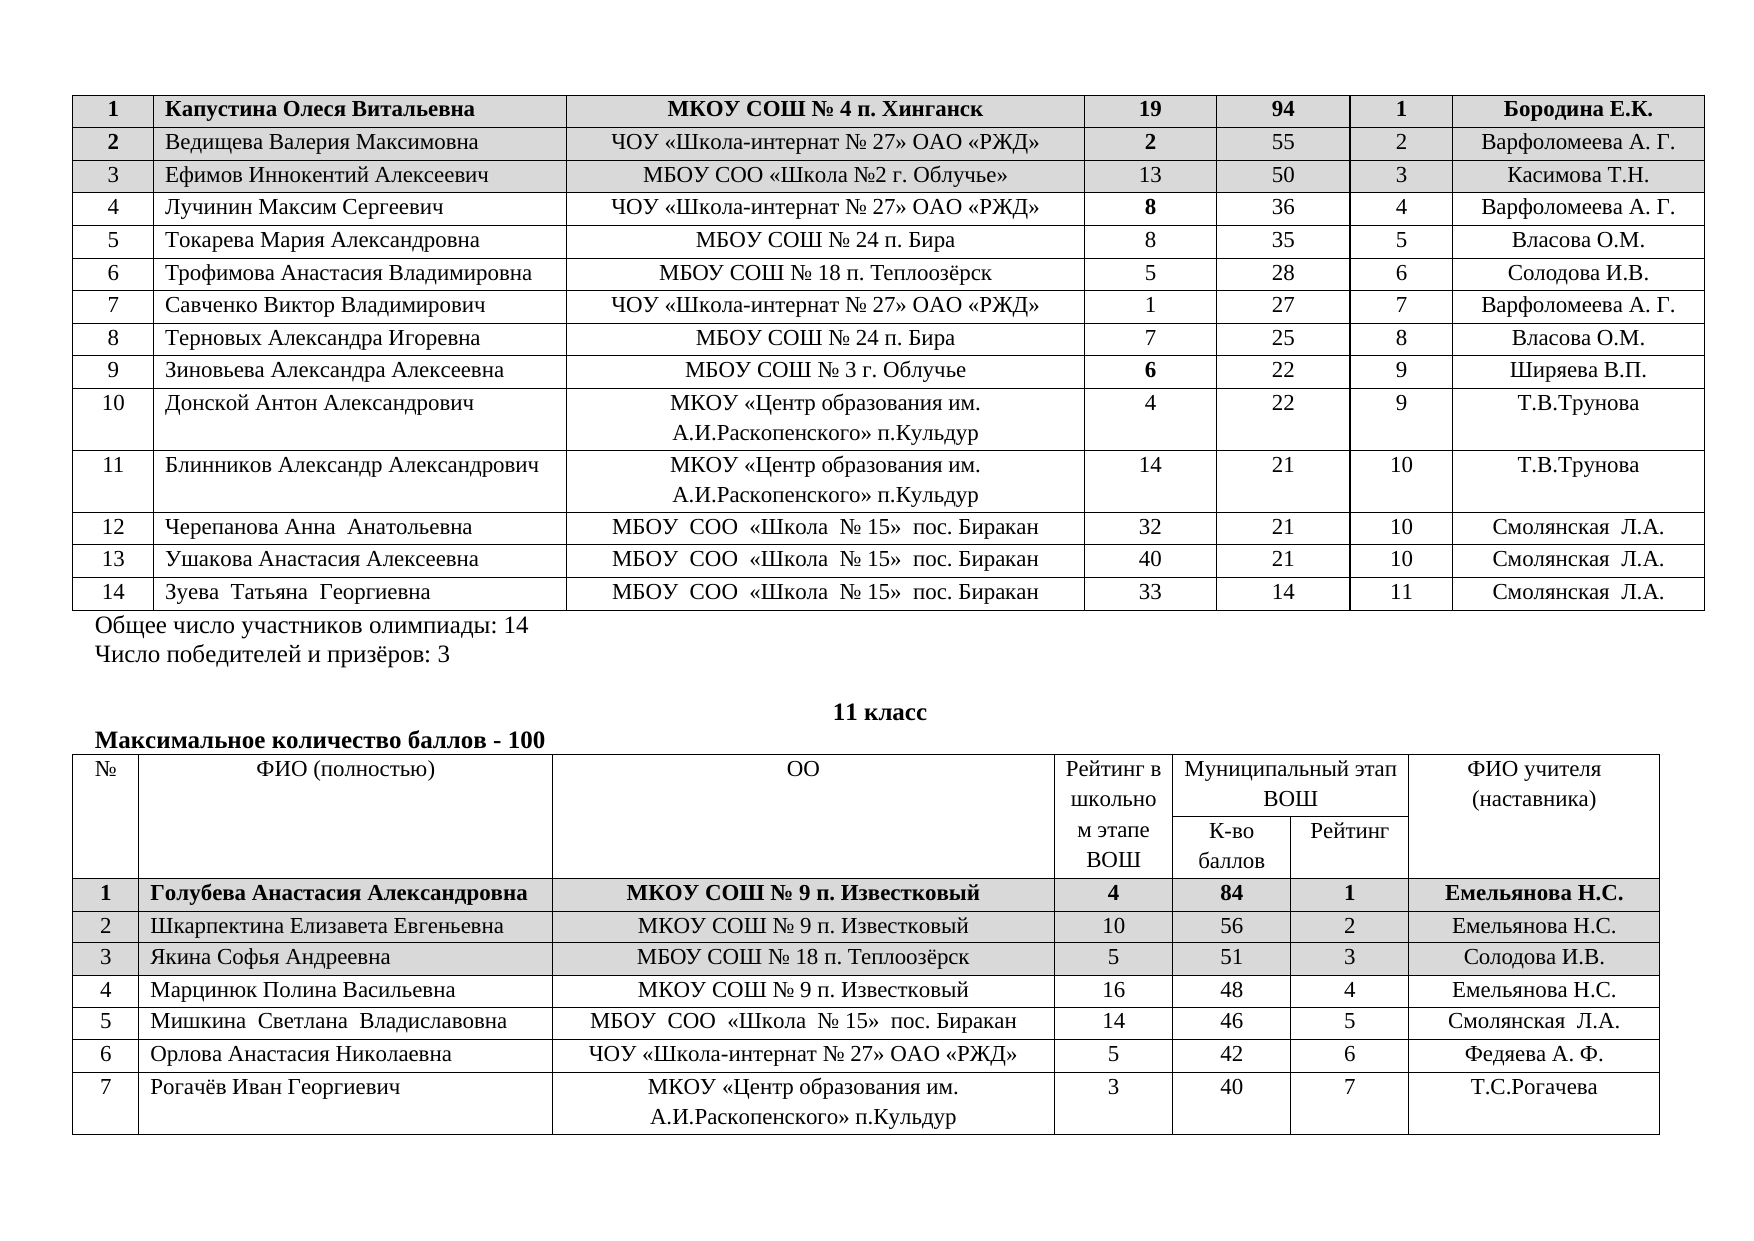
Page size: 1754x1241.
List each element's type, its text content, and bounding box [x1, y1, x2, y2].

table_cell МКОУ СОШ № 9 п. Известковый [553, 879, 1054, 911]
table_cell Емельянова Н.С. [1409, 976, 1659, 1007]
table_cell Токарева Мария Александровна [154, 226, 566, 257]
table_cell 10 [1351, 451, 1452, 512]
table_cell 33 [1085, 578, 1216, 609]
table_cell 2 [73, 912, 138, 942]
table_cell Смолянская Л.А. [1453, 578, 1704, 609]
table_cell 3 [1055, 1073, 1172, 1134]
table_cell 84 [1173, 879, 1290, 911]
table_cell 46 [1173, 1008, 1290, 1039]
table_cell 40 [1085, 545, 1216, 577]
table_cell Т.В.Трунова [1453, 451, 1704, 512]
table_cell 3 [1291, 943, 1408, 975]
table_cell 9 [73, 356, 153, 388]
table_cell 21 [1217, 545, 1349, 577]
table_cell МБОУ СОО «Школа № 15» пос. Биракан [567, 513, 1084, 544]
table_cell МБОУ СОО «Школа № 15» пос. Биракан [567, 578, 1084, 609]
table_cell МБОУ СОШ № 24 п. Бира [567, 226, 1084, 257]
table_cell Трофимова Анастасия Владимировна [154, 259, 566, 290]
table_cell ЧОУ «Школа-интернат № 27» ОАО «РЖД» [567, 128, 1084, 160]
table_cell 9 [1351, 389, 1452, 450]
table_cell Зиновьева Александра Алексеевна [154, 356, 566, 388]
table_cell 11 [1351, 578, 1452, 609]
table_cell Емельянова Н.С. [1409, 879, 1659, 911]
table_cell 6 [1351, 259, 1452, 290]
table_cell 14 [1085, 451, 1216, 512]
table_cell 21 [1217, 513, 1349, 544]
table_cell 5 [1055, 1040, 1172, 1072]
table_cell 13 [73, 545, 153, 577]
table_cell 11 [73, 451, 153, 512]
table_header ФИО (полностью) [139, 755, 552, 878]
table_cell К-во баллов [1173, 817, 1290, 878]
table_cell МКОУ «Центр образования им. А.И.Раскопенского» п.Кульдур [567, 389, 1084, 450]
table_cell 48 [1173, 976, 1290, 1007]
table_cell 5 [1351, 226, 1452, 257]
table_cell Донской Антон Александрович [154, 389, 566, 450]
table_cell Смолянская Л.А. [1453, 513, 1704, 544]
table_cell 40 [1173, 1073, 1290, 1134]
table_cell 25 [1217, 324, 1349, 355]
table_cell 4 [1291, 976, 1408, 1007]
table_cell Зуева Татьяна Георгиевна [154, 578, 566, 609]
table_cell 3 [73, 161, 153, 192]
table_cell 5 [73, 1008, 138, 1039]
table_cell 4 [1085, 389, 1216, 450]
table_cell Голубева Анастасия Александровна [139, 879, 552, 911]
text Число победителей и призёров: 3 [94, 639, 1665, 668]
table_cell ЧОУ «Школа-интернат № 27» ОАО «РЖД» [567, 193, 1084, 225]
table_cell 13 [1085, 161, 1216, 192]
table_cell Варфоломеева А. Г. [1453, 128, 1704, 160]
table_cell Лучинин Максим Сергеевич [154, 193, 566, 225]
table_cell Федяева А. Ф. [1409, 1040, 1659, 1072]
table_cell 6 [1291, 1040, 1408, 1072]
table_cell Якина Софья Андреевна [139, 943, 552, 975]
table_cell МБОУ СОО «Школа №2 г. Облучье» [567, 161, 1084, 192]
table_cell Рогачёв Иван Георгиевич [139, 1073, 552, 1134]
table_cell 28 [1217, 259, 1349, 290]
table_cell Емельянова Н.С. [1409, 912, 1659, 942]
table_cell 35 [1217, 226, 1349, 257]
table_cell 56 [1173, 912, 1290, 942]
table_cell МБОУ СОШ № 3 г. Облучье [567, 356, 1084, 388]
table_cell Смолянская Л.А. [1453, 545, 1704, 577]
table_cell Ушакова Анастасия Алексеевна [154, 545, 566, 577]
table_cell ЧОУ «Школа-интернат № 27» ОАО «РЖД» [553, 1040, 1054, 1072]
table_cell 21 [1217, 451, 1349, 512]
table_cell 2 [1351, 128, 1452, 160]
table_cell Шкарпектина Елизавета Евгеньевна [139, 912, 552, 942]
table_cell МБОУ СОШ № 18 п. Теплоозёрск [553, 943, 1054, 975]
table_cell 14 [1217, 578, 1349, 609]
table_cell 5 [1055, 943, 1172, 975]
table_cell 8 [1085, 226, 1216, 257]
table_header Муниципальный этап ВОШ [1173, 755, 1408, 816]
table_cell 1 [73, 879, 138, 911]
table_cell 4 [1351, 193, 1452, 225]
table_cell 3 [1351, 161, 1452, 192]
table_cell Т.С.Рогачева [1409, 1073, 1659, 1134]
table_cell 19 [1085, 96, 1216, 127]
table_cell МКОУ «Центр образования им. А.И.Раскопенского» п.Кульдур [567, 451, 1084, 512]
table_cell 9 [1351, 356, 1452, 388]
table_cell Савченко Виктор Владимирович [154, 291, 566, 323]
table_cell МКОУ СОШ № 9 п. Известковый [553, 976, 1054, 1007]
table_cell 1 [1291, 879, 1408, 911]
table_cell 4 [73, 193, 153, 225]
table_cell 22 [1217, 356, 1349, 388]
table_cell ЧОУ «Школа-интернат № 27» ОАО «РЖД» [567, 291, 1084, 323]
table_cell Солодова И.В. [1409, 943, 1659, 975]
table_cell 36 [1217, 193, 1349, 225]
table_cell Черепанова Анна Анатольевна [154, 513, 566, 544]
table_cell 2 [73, 128, 153, 160]
table_cell 8 [73, 324, 153, 355]
table_cell Касимова Т.Н. [1453, 161, 1704, 192]
table_header ОО [553, 755, 1054, 878]
table_cell Солодова И.В. [1453, 259, 1704, 290]
table_cell Рейтинг [1291, 817, 1408, 878]
table_cell Ефимов Иннокентий Алексеевич [154, 161, 566, 192]
table_cell Блинников Александр Александрович [154, 451, 566, 512]
table_cell Ширяева В.П. [1453, 356, 1704, 388]
table_cell 7 [1291, 1073, 1408, 1134]
table_cell 6 [73, 259, 153, 290]
table_cell 10 [1055, 912, 1172, 942]
table_header ФИО учителя (наставника) [1409, 755, 1659, 878]
table_cell 16 [1055, 976, 1172, 1007]
table_cell 8 [1085, 193, 1216, 225]
table_cell 4 [1055, 879, 1172, 911]
table_cell Бородина Е.К. [1453, 96, 1704, 127]
table_cell 42 [1173, 1040, 1290, 1072]
table_cell 7 [1085, 324, 1216, 355]
text 11 класс [94, 697, 1665, 726]
table_cell 10 [73, 389, 153, 450]
table_cell 3 [73, 943, 138, 975]
table_cell Варфоломеева А. Г. [1453, 193, 1704, 225]
table_cell 8 [1351, 324, 1452, 355]
table_cell 7 [73, 1073, 138, 1134]
table_cell Т.В.Трунова [1453, 389, 1704, 450]
table_cell 6 [73, 1040, 138, 1072]
table_cell 4 [73, 976, 138, 1007]
table_cell МБОУ СОО «Школа № 15» пос. Биракан [553, 1008, 1054, 1039]
table_cell Терновых Александра Игоревна [154, 324, 566, 355]
table_cell 2 [1085, 128, 1216, 160]
table_cell Мишкина Светлана Владиславовна [139, 1008, 552, 1039]
table_cell МБОУ СОО «Школа № 15» пос. Биракан [567, 545, 1084, 577]
table_cell 7 [1351, 291, 1452, 323]
table_cell Капустина Олеся Витальевна [154, 96, 566, 127]
table_cell 1 [73, 96, 153, 127]
table_cell Варфоломеева А. Г. [1453, 291, 1704, 323]
table_cell 6 [1085, 356, 1216, 388]
table_cell 5 [1291, 1008, 1408, 1039]
table_cell 5 [73, 226, 153, 257]
table_header № [73, 755, 138, 878]
table_cell МБОУ СОШ № 18 п. Теплоозёрск [567, 259, 1084, 290]
table_cell 7 [73, 291, 153, 323]
text Максимальное количество баллов - 100 [94, 726, 1665, 754]
table_cell 12 [73, 513, 153, 544]
table_cell 94 [1217, 96, 1349, 127]
table_cell 14 [1055, 1008, 1172, 1039]
table_cell 55 [1217, 128, 1349, 160]
table_cell 2 [1291, 912, 1408, 942]
table_cell 5 [1085, 259, 1216, 290]
table_cell 1 [1085, 291, 1216, 323]
table_cell 27 [1217, 291, 1349, 323]
table_cell 32 [1085, 513, 1216, 544]
table_cell 10 [1351, 513, 1452, 544]
table_cell Орлова Анастасия Николаевна [139, 1040, 552, 1072]
table_cell 14 [73, 578, 153, 609]
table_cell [553, 1073, 1054, 1134]
table_cell Ведищева Валерия Максимовна [154, 128, 566, 160]
table_cell Смолянская Л.А. [1409, 1008, 1659, 1039]
table_cell 51 [1173, 943, 1290, 975]
text Общее число участников олимпиады: 14 [94, 611, 1665, 639]
table_cell 10 [1351, 545, 1452, 577]
table_cell 1 [1351, 96, 1452, 127]
table_header Рейтинг в школьном этапе ВОШ [1055, 755, 1172, 878]
table_cell Власова О.М. [1453, 226, 1704, 257]
table_cell 22 [1217, 389, 1349, 450]
table_cell Марцинюк Полина Васильевна [139, 976, 552, 1007]
table_cell МКОУ СОШ № 4 п. Хинганск [567, 96, 1084, 127]
table_cell МКОУ СОШ № 9 п. Известковый [553, 912, 1054, 942]
table_cell 50 [1217, 161, 1349, 192]
table_cell Власова О.М. [1453, 324, 1704, 355]
table_cell МБОУ СОШ № 24 п. Бира [567, 324, 1084, 355]
